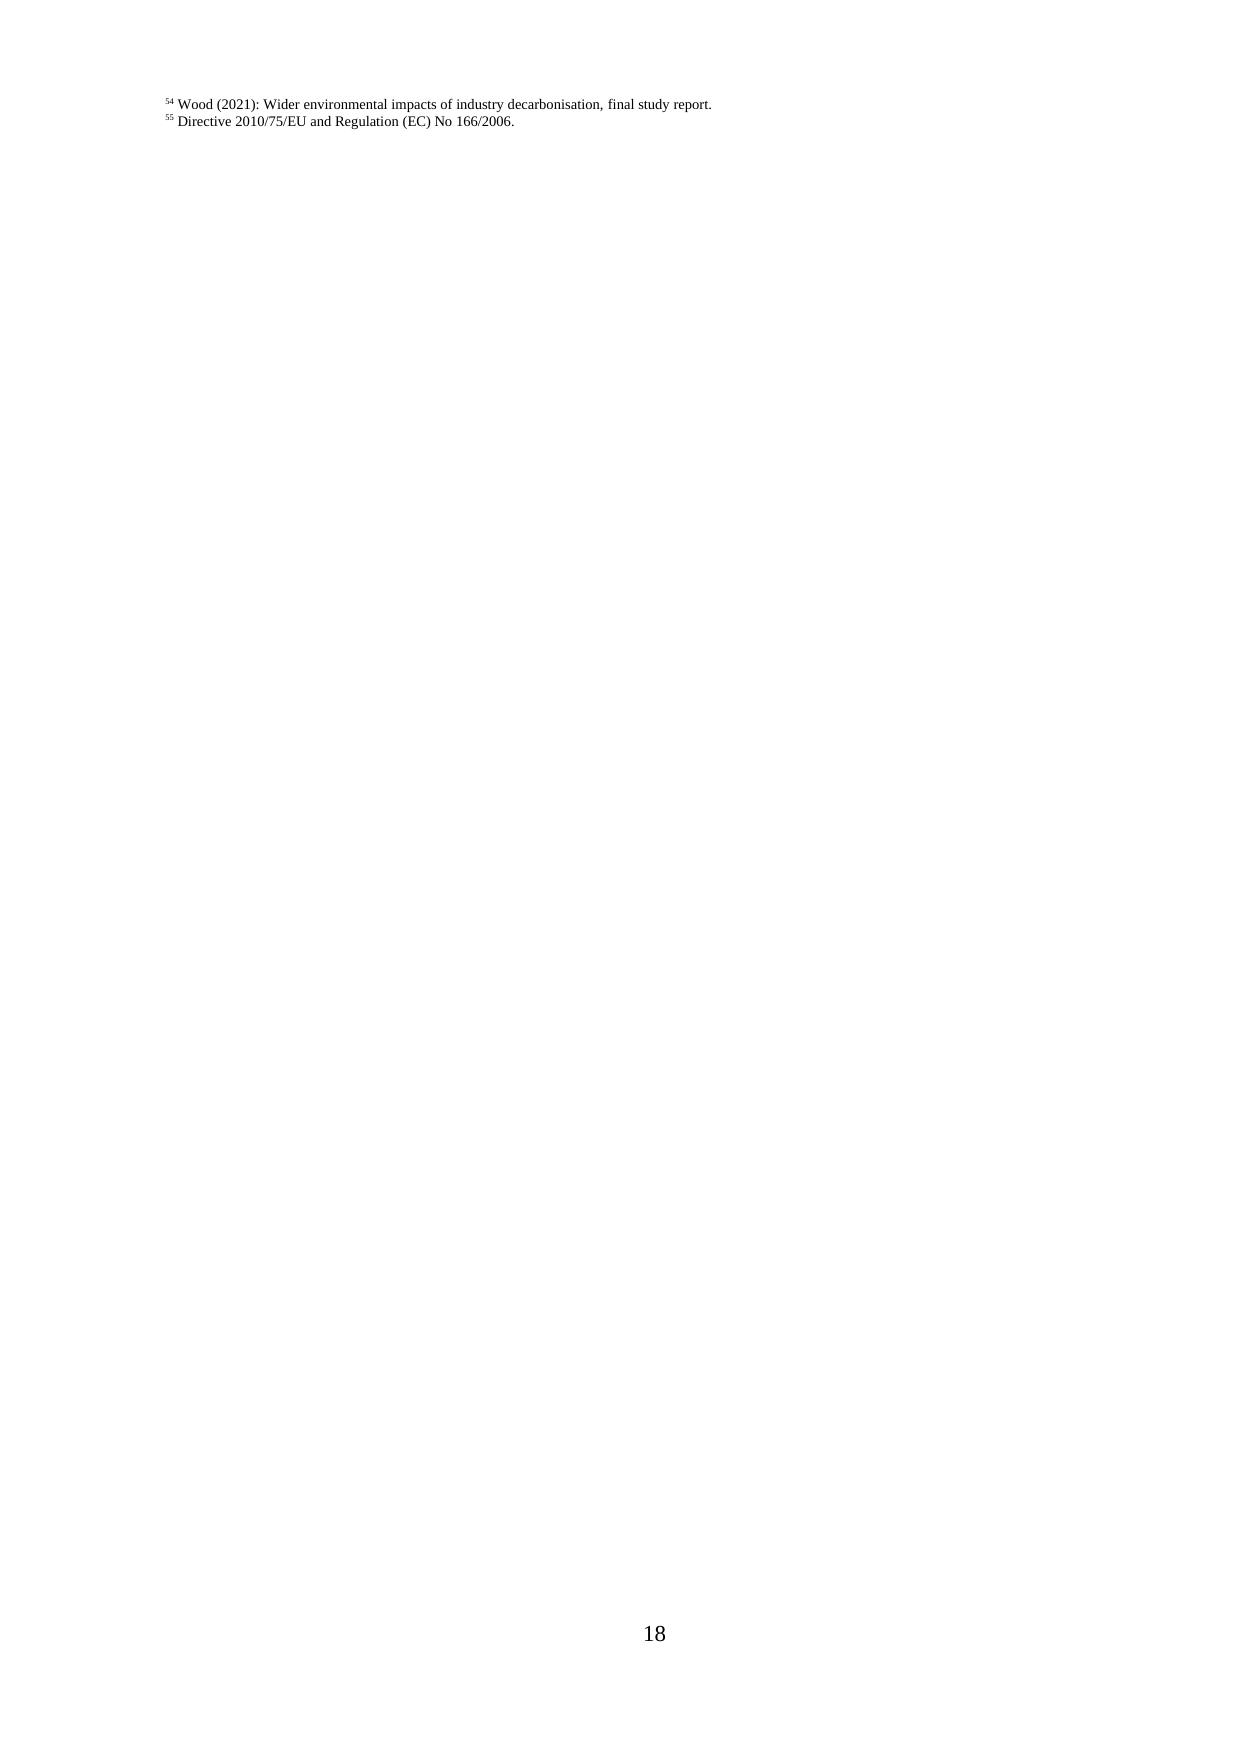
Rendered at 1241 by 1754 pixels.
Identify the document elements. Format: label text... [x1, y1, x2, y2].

text 54 Wood (2021): Wider environmental impacts of industry decarbonisation, final study report. [165, 96, 1192, 113]
text 55 Directive 2010/75/EU and Regulation (EC) No 166/2006. [165, 113, 1192, 129]
